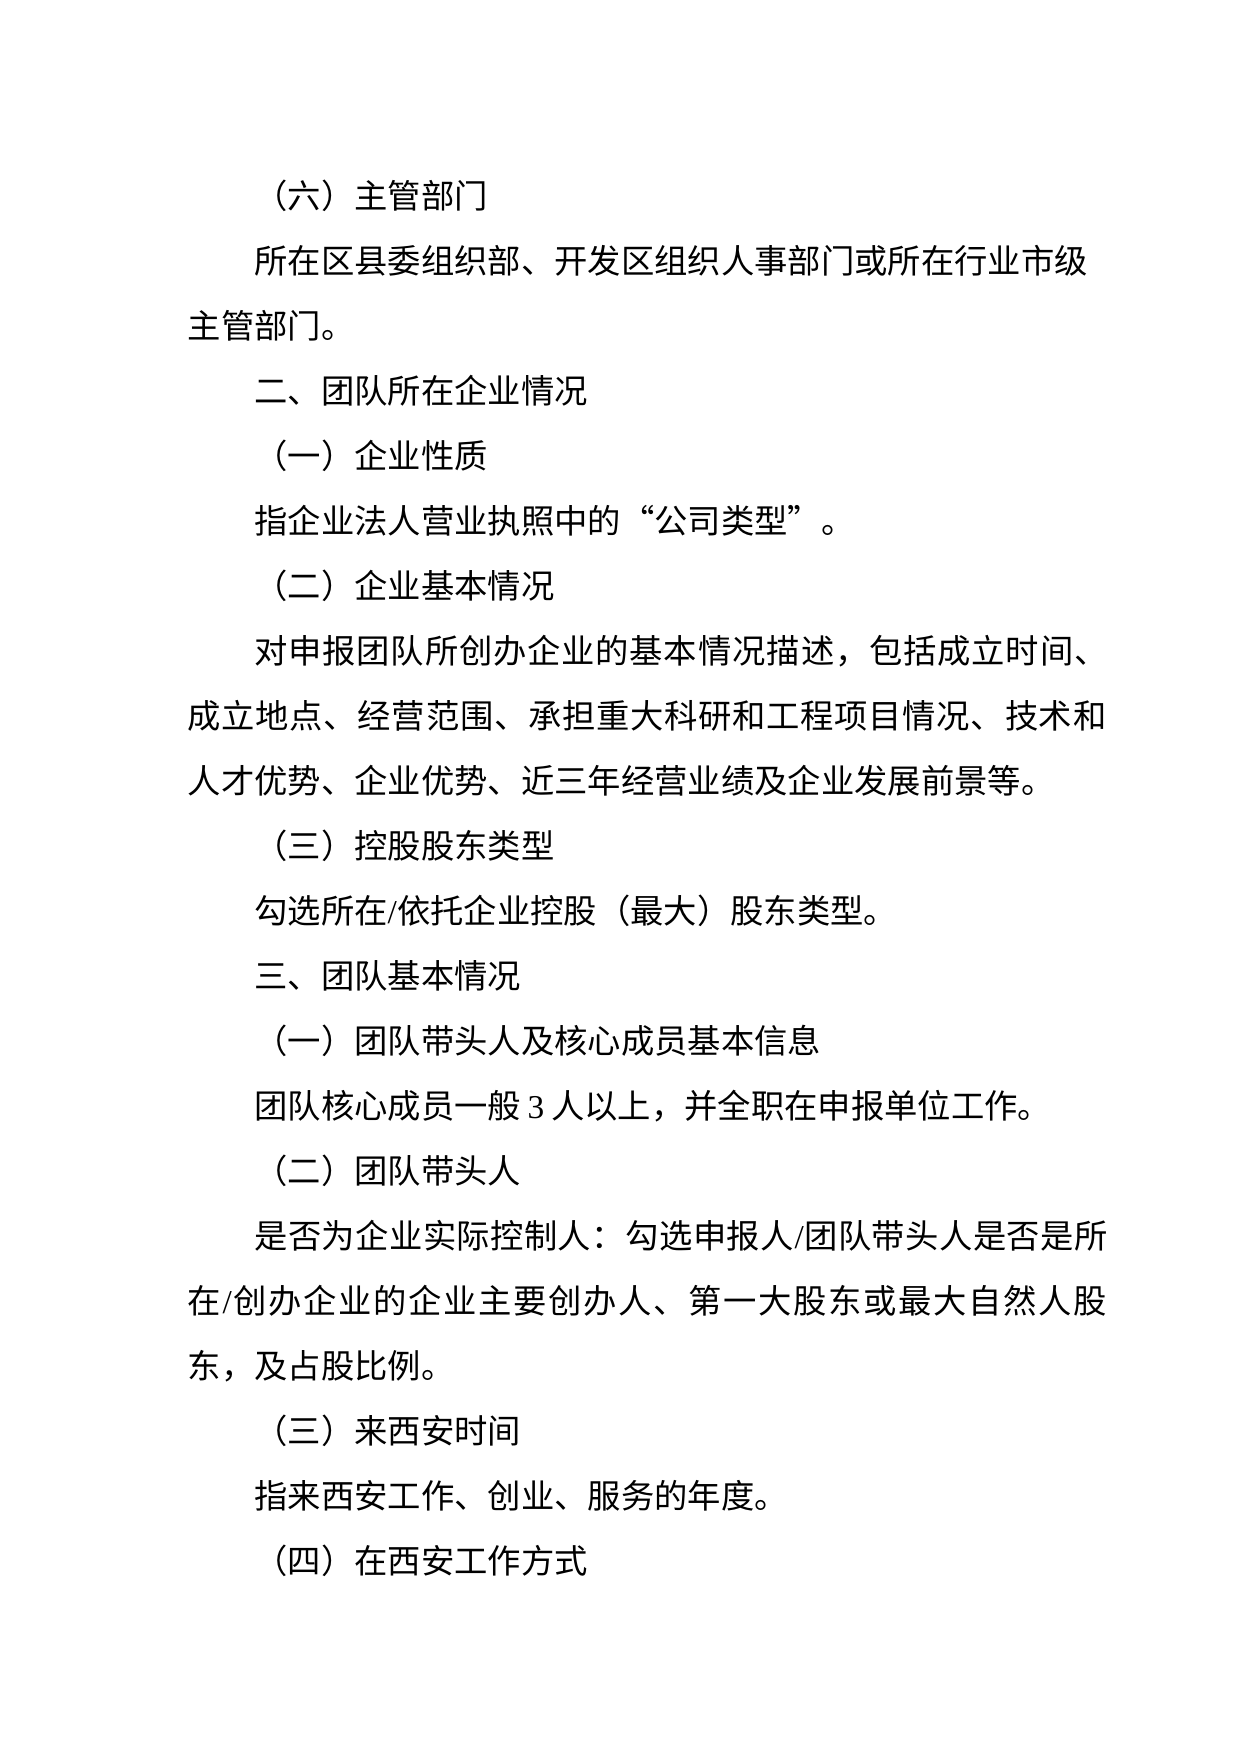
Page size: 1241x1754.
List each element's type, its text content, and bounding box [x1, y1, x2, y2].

text （二）团队带头人 [187, 1137, 1107, 1202]
text 是否为企业实际控制人：勾选申报人/团队带头人是否是所在/创办企业的企业主要创办人、第一大股东或最大自然人股东，及占股比例。 [187, 1202, 1107, 1397]
text （一）企业性质 [187, 422, 1107, 487]
text 团队核心成员一般3人以上，并全职在申报单位工作。 [187, 1072, 1107, 1137]
text 三、团队基本情况 [187, 942, 1107, 1007]
text 勾选所在/依托企业控股（最大）股东类型。 [187, 877, 1107, 942]
text （六）主管部门 [187, 162, 1107, 227]
text （三）控股股东类型 [187, 812, 1107, 877]
text 指企业法人营业执照中的“公司类型”。 [187, 487, 1107, 552]
text （三）来西安时间 [187, 1397, 1107, 1462]
text （二）企业基本情况 [187, 552, 1107, 617]
text 二、团队所在企业情况 [187, 357, 1107, 422]
text 指来西安工作、创业、服务的年度。 [187, 1462, 1107, 1527]
text （四）在西安工作方式 [187, 1527, 1107, 1592]
text 所在区县委组织部、开发区组织人事部门或所在行业市级主管部门。 [187, 227, 1107, 357]
text （一）团队带头人及核心成员基本信息 [187, 1007, 1107, 1072]
text 对申报团队所创办企业的基本情况描述，包括成立时间、成立地点、经营范围、承担重大科研和工程项目情况、技术和人才优势、企业优势、近三年经营业绩及企业发展前景等。 [187, 617, 1107, 812]
